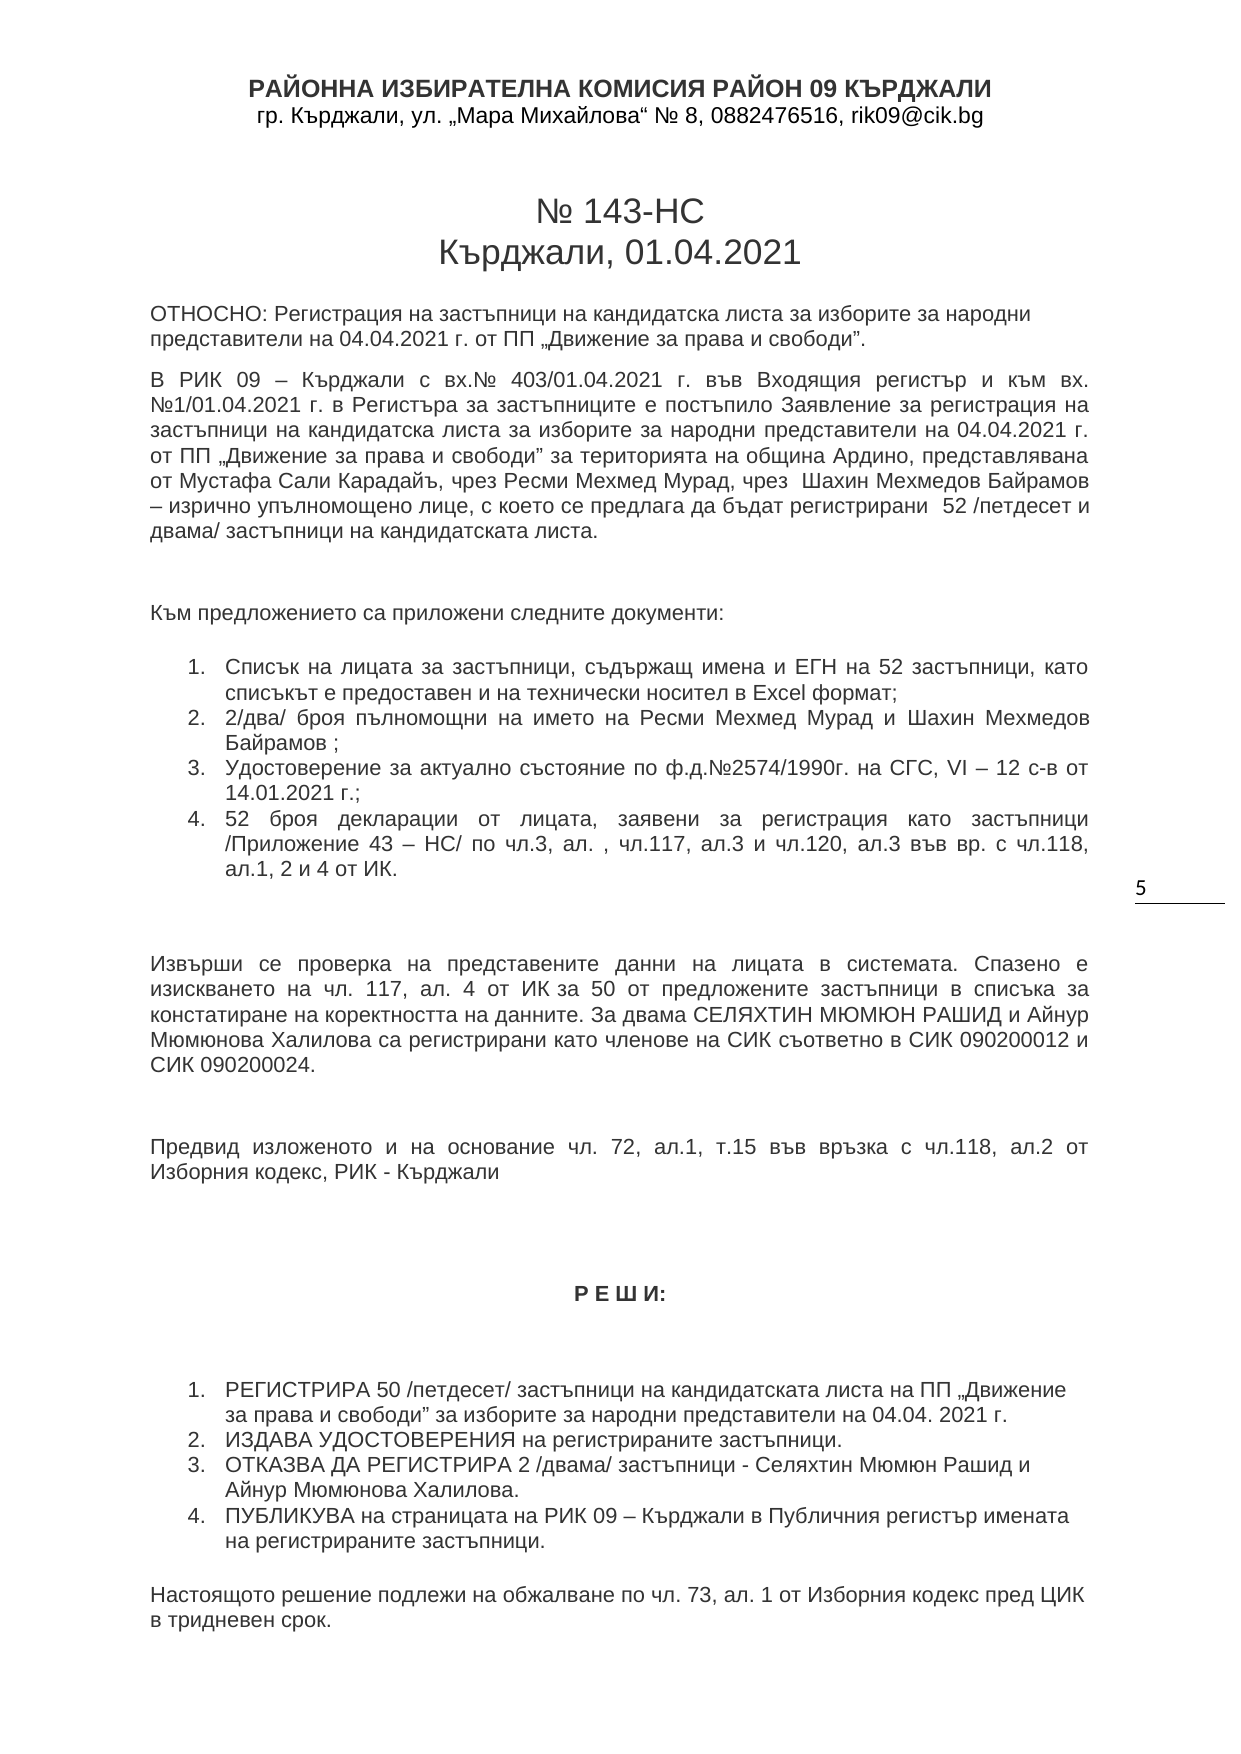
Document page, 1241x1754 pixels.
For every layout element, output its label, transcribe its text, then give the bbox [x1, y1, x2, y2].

list 2/два/ броя пълномощни на името на Ресми Мехмед Мурад и Шахин Мехмедов Байрамов ; [187, 705, 1090, 755]
text Р Е Ш И: [150, 1281, 1090, 1307]
text Към предложението са приложени следните документи: [150, 600, 1090, 625]
text ОТНОСНО: Регистрация на застъпници на кандидатска листа за изборите за народни представители на 04.04.2021 г. от ПП „Движение за права и свободи”. [150, 301, 1090, 351]
list ИЗДАВА УДОСТОВЕРЕНИЯ на регистрираните застъпници. [187, 1427, 1090, 1452]
text № 143-НС Кърджали, 01.04.2021 [150, 150, 1090, 272]
text Извърши се проверка на представените данни на лицата в системата. Спазено е изискването на чл. 117, ал. 4 от ИК за 50 от предложените застъпници в списъка за констатиране на коректността на данните. За двама СЕЛЯХТИН МЮМЮН РАШИД и Айнур Мюмюнова Халилова са регистрирани като членове на СИК съответно в СИК 090200012 и СИК 090200024. [150, 951, 1090, 1077]
list Списък на лицата за застъпници, съдържащ имена и ЕГН на 52 застъпници, като списъкът е предоставен и на технически носител в Excel формат; [187, 654, 1090, 705]
list ОТКАЗВА ДА РЕГИСТРИРА 2 /двама/ застъпници - Селяхтин Мюмюн Рашид и Айнур Мюмюнова Халилова. [187, 1452, 1090, 1503]
list РЕГИСТРИРА 50 /петдесет/ застъпници на кандидатската листа на ПП „Движение за права и свободи” за изборите за народни представители на 04.04. 2021 г. [187, 1377, 1090, 1427]
list ПУБЛИКУВА на страницата на РИК 09 – Кърджали в Публичния регистър имената на регистрираните застъпници. [187, 1503, 1090, 1553]
list Удостоверение за актуално състояние по ф.д.№2574/1990г. на СГС, VІ – 12 с-в от 14.01.2021 г.; [187, 755, 1090, 806]
text Предвид изложеното и на основание чл. 72, ал.1, т.15 във връзка с чл.118, ал.2 от Изборния кодекс, РИК - Кърджали [150, 1134, 1090, 1184]
text Настоящото решение подлежи на обжалване по чл. 73, ал. 1 от Изборния кодекс пред ЦИК в тридневен срок. [150, 1582, 1090, 1633]
text В РИК 09 – Кърджали с вх.№ 403/01.04.2021 г. във Входящия регистър и към вх.№1/01.04.2021 г. в Регистъра за застъпниците е постъпило Заявление за регистрация на застъпници на кандидатска листа за изборите за народни представители на 04.04.2021 г. от ПП „Движение за права и свободи” за територията на община Ардино, представлявана от Мустафа Сали Карадайъ, чрез Ресми Мехмед Мурад, чрез Шахин Мехмедов Байрамов – изрично упълномощено лице, с което се предлага да бъдат регистрирани 52 /петдесет и двама/ застъпници на кандидатската листа. [150, 367, 1090, 543]
list 52 броя декларации от лицата, заявени за регистрация като застъпници /Приложение 43 – НС/ по чл.3, ал. , чл.117, ал.3 и чл.120, ал.3 във вр. с чл.118, ал.1, 2 и 4 от ИК. [187, 806, 1090, 881]
